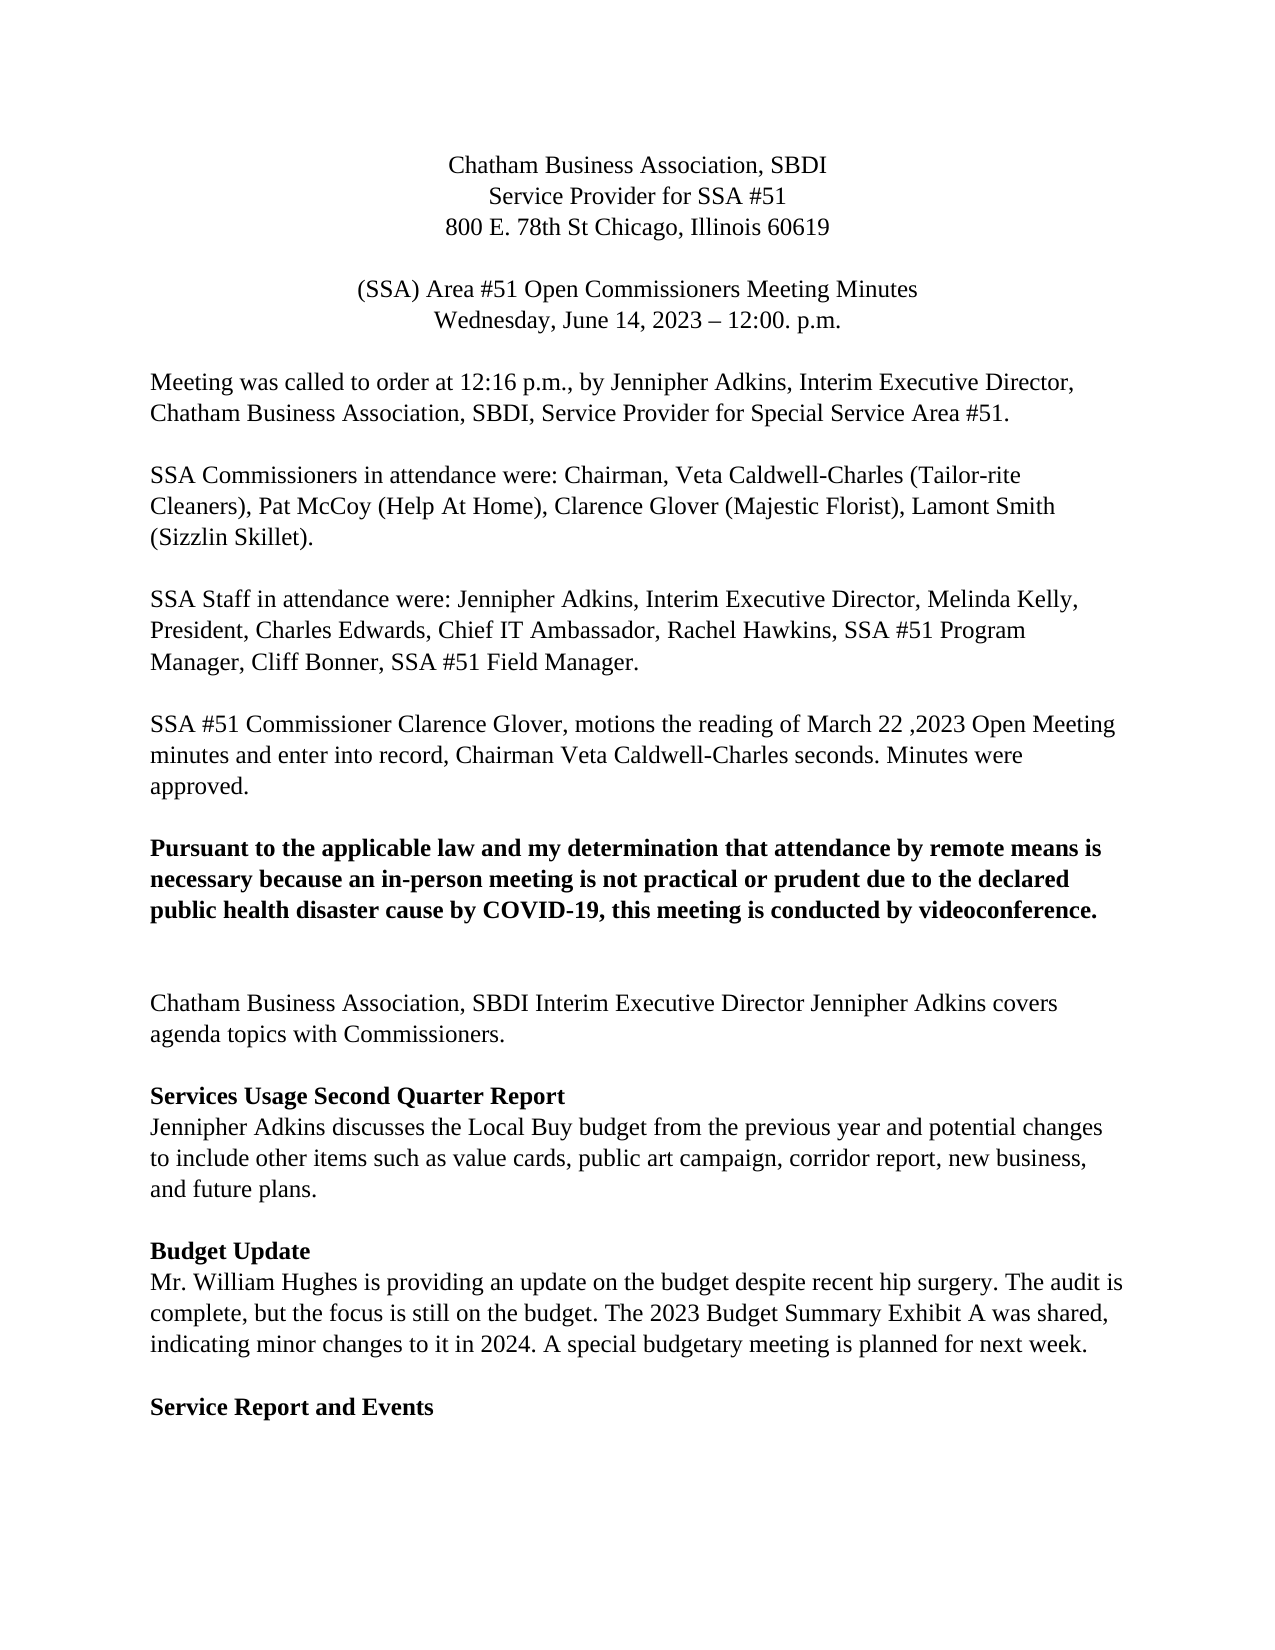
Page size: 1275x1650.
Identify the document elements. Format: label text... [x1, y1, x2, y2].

text Service Provider for SSA #51 [150, 181, 1125, 210]
text SSA Staff in attendance were: Jennipher Adkins, Interim Executive Director, Melinda Kelly, President, Charles Edwards, Chief IT Ambassador, Rachel Hawkins, SSA #51 Program Manager, Cliff Bonner, SSA #51 Field Manager. [150, 584, 1125, 675]
text Budget Update [150, 1236, 1125, 1265]
text Mr. William Hughes is providing an update on the budget despite recent hip surgery. The audit is complete, but the focus is still on the budget. The 2023 Budget Summary Exhibit A was shared, indicating minor changes to it in 2024. A special budgetary meeting is planned for next week. [150, 1267, 1125, 1358]
text Pursuant to the applicable law and my determination that attendance by remote means is necessary because an in-person meeting is not practical or prudent due to the declared public health disaster cause by COVID-19, this meeting is conducted by videoconference. [150, 833, 1125, 924]
text Chatham Business Association, SBDI Interim Executive Director Jennipher Adkins covers agenda topics with Commissioners. [150, 988, 1125, 1048]
text Meeting was called to order at 12:16 p.m., by Jennipher Adkins, Interim Executive Director, Chatham Business Association, SBDI, Service Provider for Special Service Area #51. [150, 367, 1125, 427]
text Services Usage Second Quarter Report [150, 1081, 1125, 1110]
text Chatham Business Association, SBDI [150, 150, 1125, 179]
text SSA Commissioners in attendance were: Chairman, Veta Caldwell-Charles (Tailor-rite Cleaners), Pat McCoy (Help At Home), Clarence Glover (Majestic Florist), Lamont Smith (Sizzlin Skillet). [150, 460, 1125, 551]
text Service Report and Events [150, 1392, 1125, 1420]
text SSA #51 Commissioner Clarence Glover, motions the reading of March 22 ,2023 Open Meeting minutes and enter into record, Chairman Veta Caldwell-Charles seconds. Minutes were approved. [150, 709, 1125, 799]
text Jennipher Adkins discusses the Local Buy budget from the previous year and potential changes to include other items such as value cards, public art campaign, corridor report, new business, and future plans. [150, 1112, 1125, 1203]
text 800 E. 78th St Chicago, Illinois 60619 [150, 212, 1125, 241]
text Wednesday, June 14, 2023 – 12:00. p.m. [150, 305, 1125, 334]
text (SSA) Area #51 Open Commissioners Meeting Minutes [150, 274, 1125, 303]
